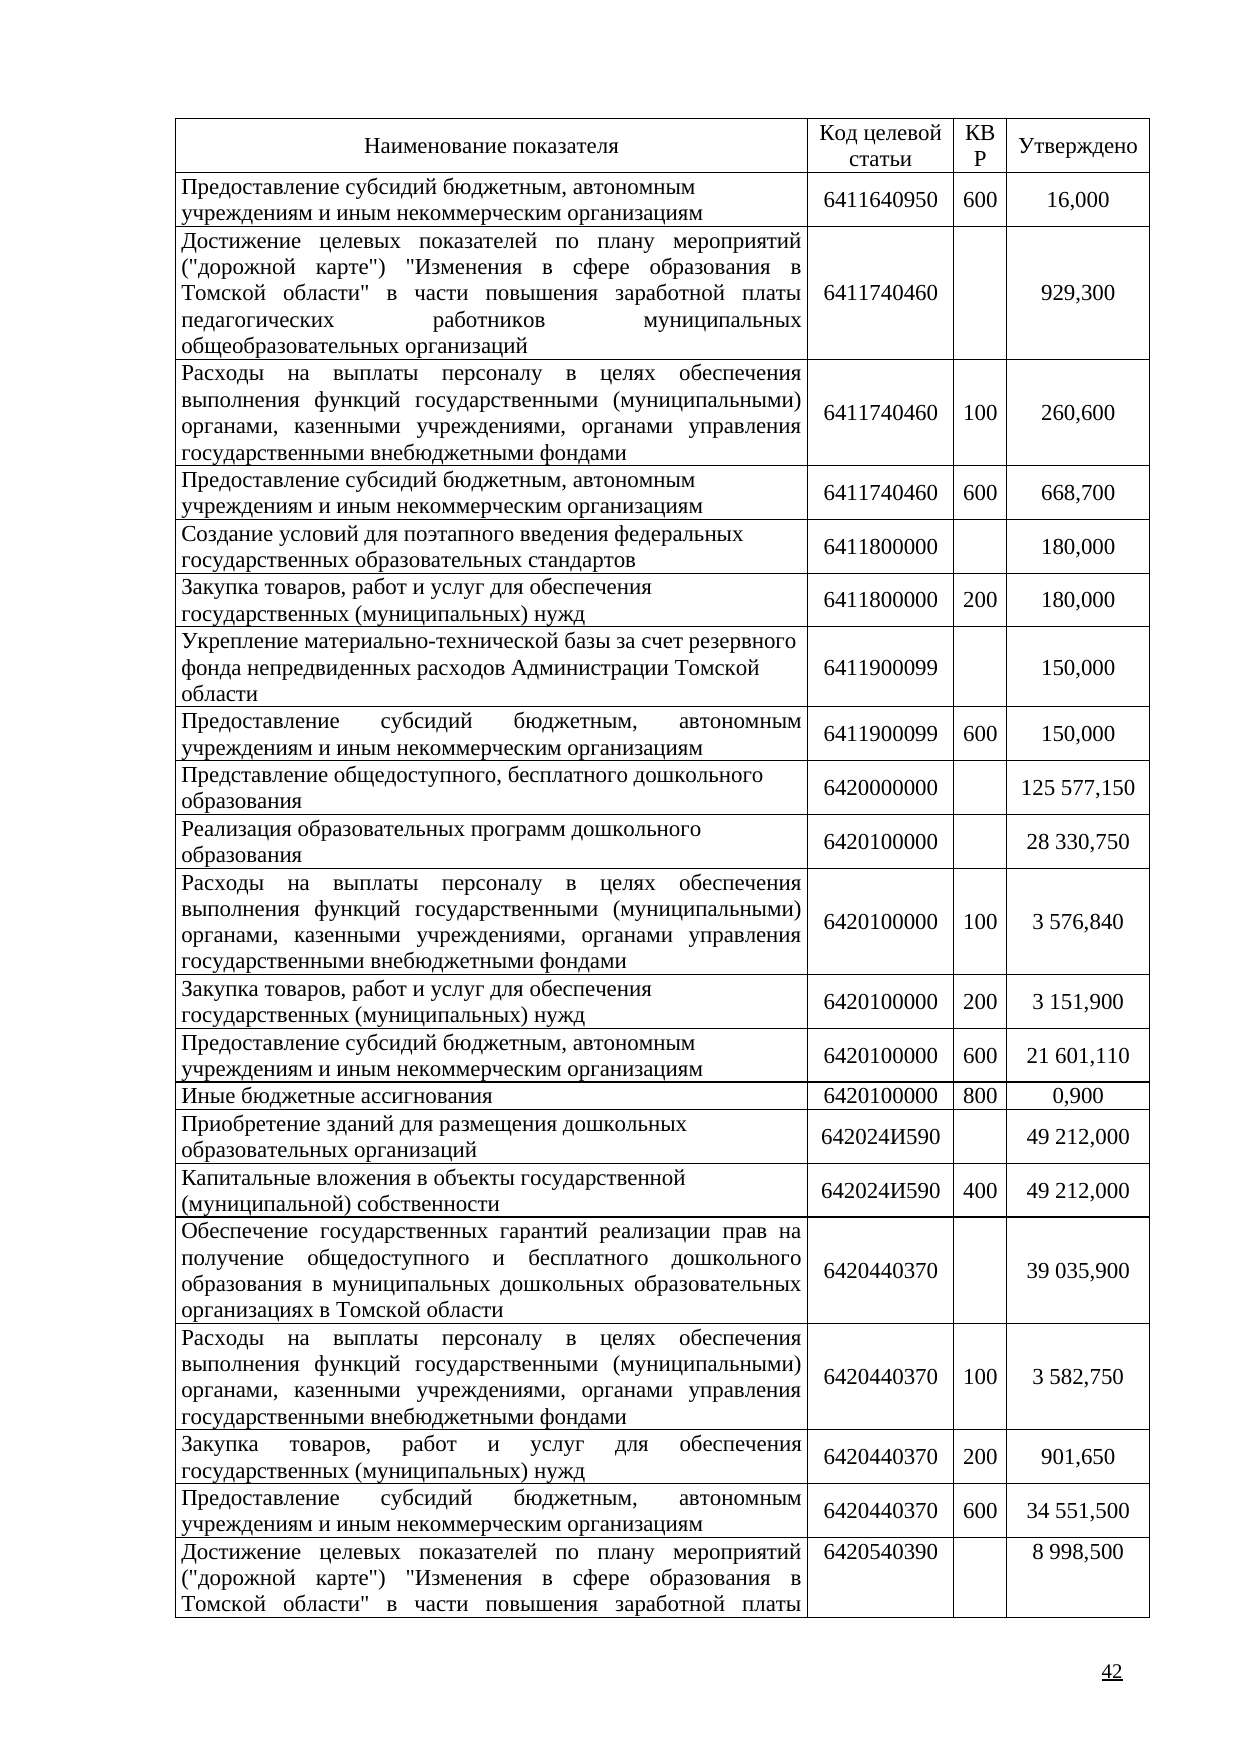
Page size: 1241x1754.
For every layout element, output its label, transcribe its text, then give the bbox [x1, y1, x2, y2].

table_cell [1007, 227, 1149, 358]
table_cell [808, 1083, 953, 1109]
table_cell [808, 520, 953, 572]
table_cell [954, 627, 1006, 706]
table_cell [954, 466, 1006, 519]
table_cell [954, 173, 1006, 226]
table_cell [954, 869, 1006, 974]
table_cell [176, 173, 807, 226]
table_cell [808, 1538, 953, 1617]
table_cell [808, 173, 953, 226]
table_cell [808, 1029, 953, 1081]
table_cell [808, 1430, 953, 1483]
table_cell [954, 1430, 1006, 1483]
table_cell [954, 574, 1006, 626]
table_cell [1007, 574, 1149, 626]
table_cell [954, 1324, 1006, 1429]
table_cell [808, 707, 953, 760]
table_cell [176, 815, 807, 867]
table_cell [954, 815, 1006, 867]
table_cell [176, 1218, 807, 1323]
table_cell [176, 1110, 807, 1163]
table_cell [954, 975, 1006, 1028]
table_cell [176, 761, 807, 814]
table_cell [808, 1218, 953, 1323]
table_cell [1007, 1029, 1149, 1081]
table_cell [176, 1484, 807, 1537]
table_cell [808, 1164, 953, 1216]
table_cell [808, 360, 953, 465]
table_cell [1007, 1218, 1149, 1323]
table_header Наименование показателя [176, 119, 807, 172]
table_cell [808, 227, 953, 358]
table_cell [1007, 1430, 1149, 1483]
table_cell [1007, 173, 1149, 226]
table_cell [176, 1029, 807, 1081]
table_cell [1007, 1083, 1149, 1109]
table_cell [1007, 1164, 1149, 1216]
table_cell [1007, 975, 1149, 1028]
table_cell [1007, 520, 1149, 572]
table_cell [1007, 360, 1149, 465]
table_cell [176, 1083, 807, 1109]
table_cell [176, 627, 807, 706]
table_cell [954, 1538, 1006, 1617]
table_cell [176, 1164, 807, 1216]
table_header Утверждено [1007, 119, 1149, 172]
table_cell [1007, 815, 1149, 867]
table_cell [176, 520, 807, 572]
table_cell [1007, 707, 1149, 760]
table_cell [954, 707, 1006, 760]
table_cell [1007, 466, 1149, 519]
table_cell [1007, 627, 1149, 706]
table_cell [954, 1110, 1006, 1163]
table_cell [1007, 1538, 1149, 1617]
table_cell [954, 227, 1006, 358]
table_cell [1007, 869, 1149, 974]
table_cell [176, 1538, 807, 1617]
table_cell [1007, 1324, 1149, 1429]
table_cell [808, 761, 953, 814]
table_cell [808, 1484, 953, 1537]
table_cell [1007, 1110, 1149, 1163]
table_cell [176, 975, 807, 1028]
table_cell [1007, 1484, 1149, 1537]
table_header Код целевой статьи [808, 119, 953, 172]
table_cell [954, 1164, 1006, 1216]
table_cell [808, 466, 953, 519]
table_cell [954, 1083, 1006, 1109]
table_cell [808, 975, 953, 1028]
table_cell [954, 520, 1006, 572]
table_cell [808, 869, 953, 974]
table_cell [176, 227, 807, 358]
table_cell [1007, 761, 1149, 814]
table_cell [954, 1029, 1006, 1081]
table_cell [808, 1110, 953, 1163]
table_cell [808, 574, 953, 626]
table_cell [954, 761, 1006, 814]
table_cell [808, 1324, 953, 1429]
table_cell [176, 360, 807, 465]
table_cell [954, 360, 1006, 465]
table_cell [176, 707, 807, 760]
table_header КВР [954, 119, 1006, 172]
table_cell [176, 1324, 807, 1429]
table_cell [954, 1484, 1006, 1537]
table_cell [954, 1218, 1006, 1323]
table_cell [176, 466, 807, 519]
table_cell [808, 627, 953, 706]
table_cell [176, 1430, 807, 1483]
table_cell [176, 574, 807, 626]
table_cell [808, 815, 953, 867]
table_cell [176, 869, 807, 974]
